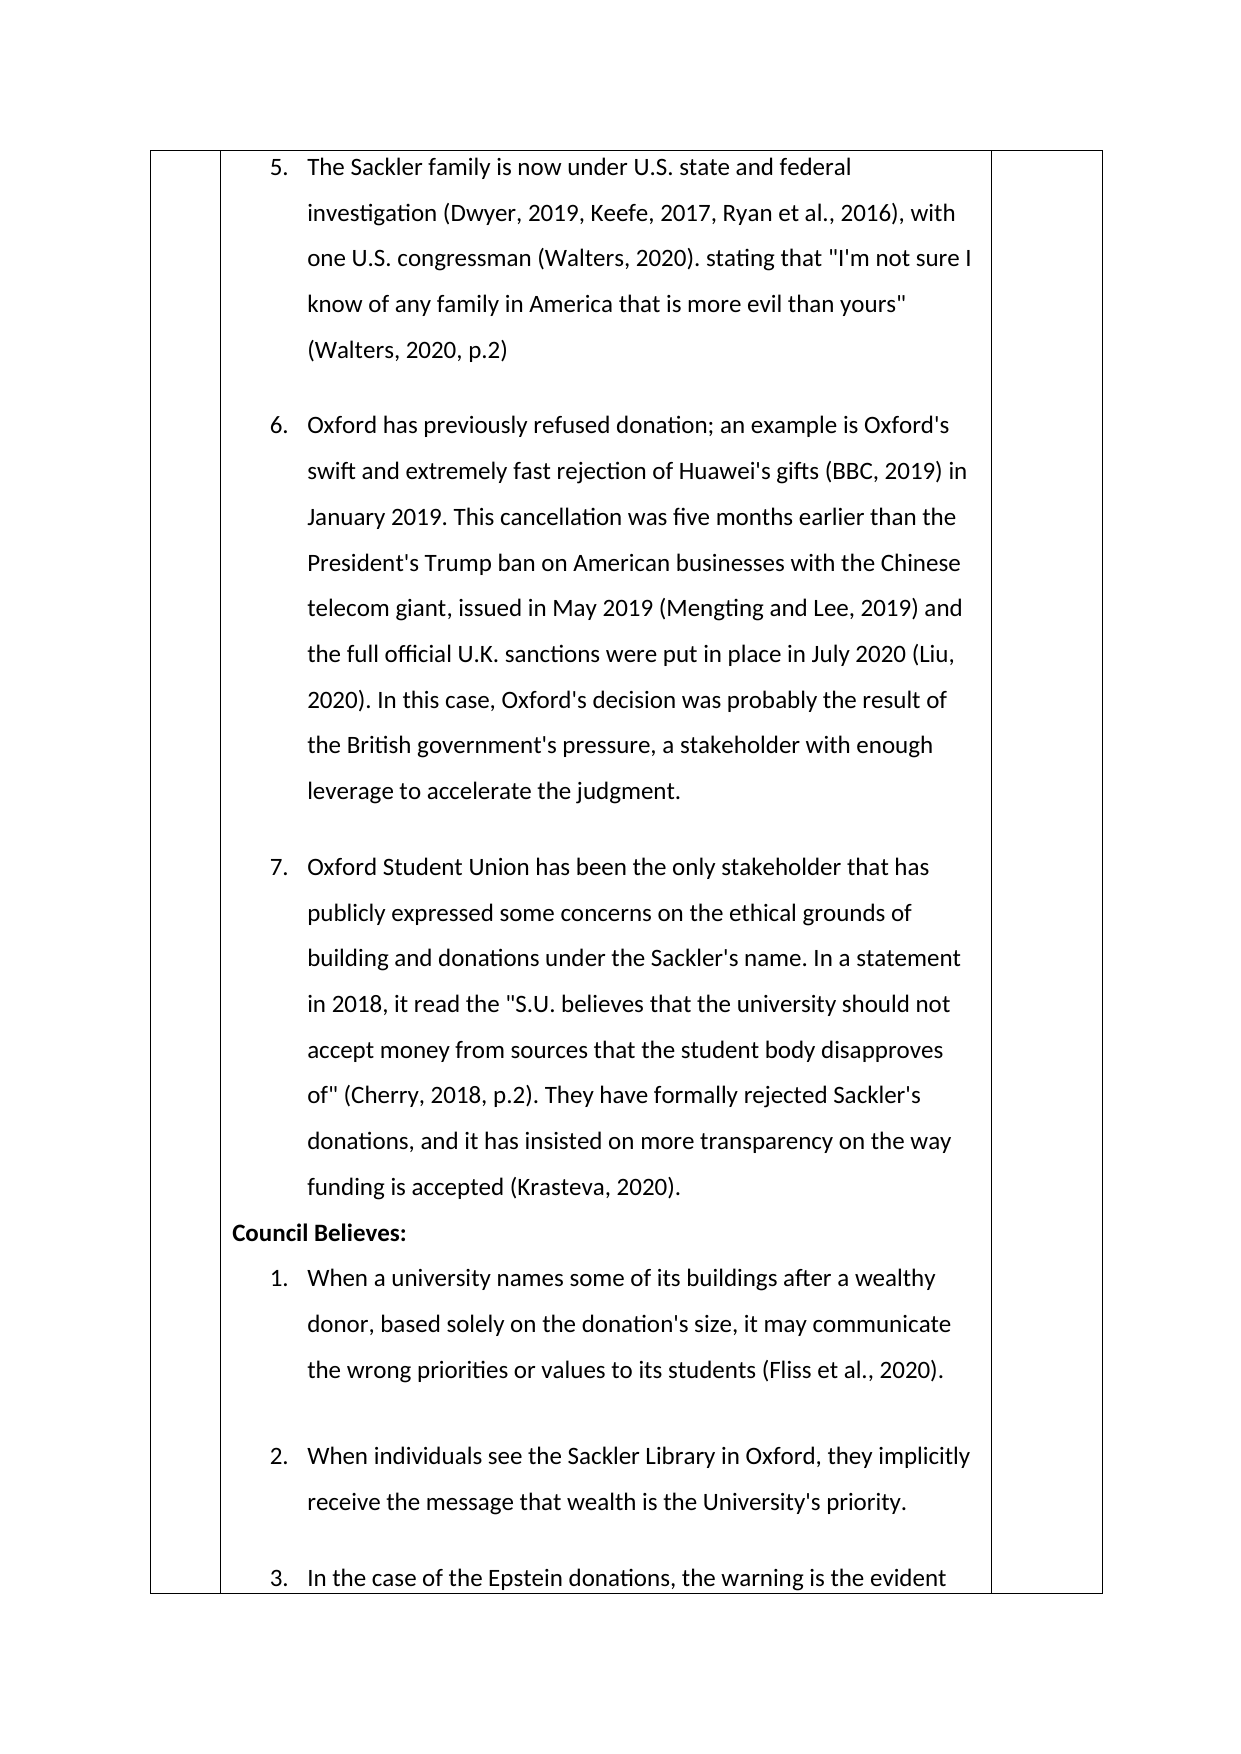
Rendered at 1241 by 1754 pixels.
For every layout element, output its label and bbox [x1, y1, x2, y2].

table_cell [221, 151, 991, 1592]
table_cell [992, 151, 1102, 1592]
table_cell [151, 151, 220, 1592]
